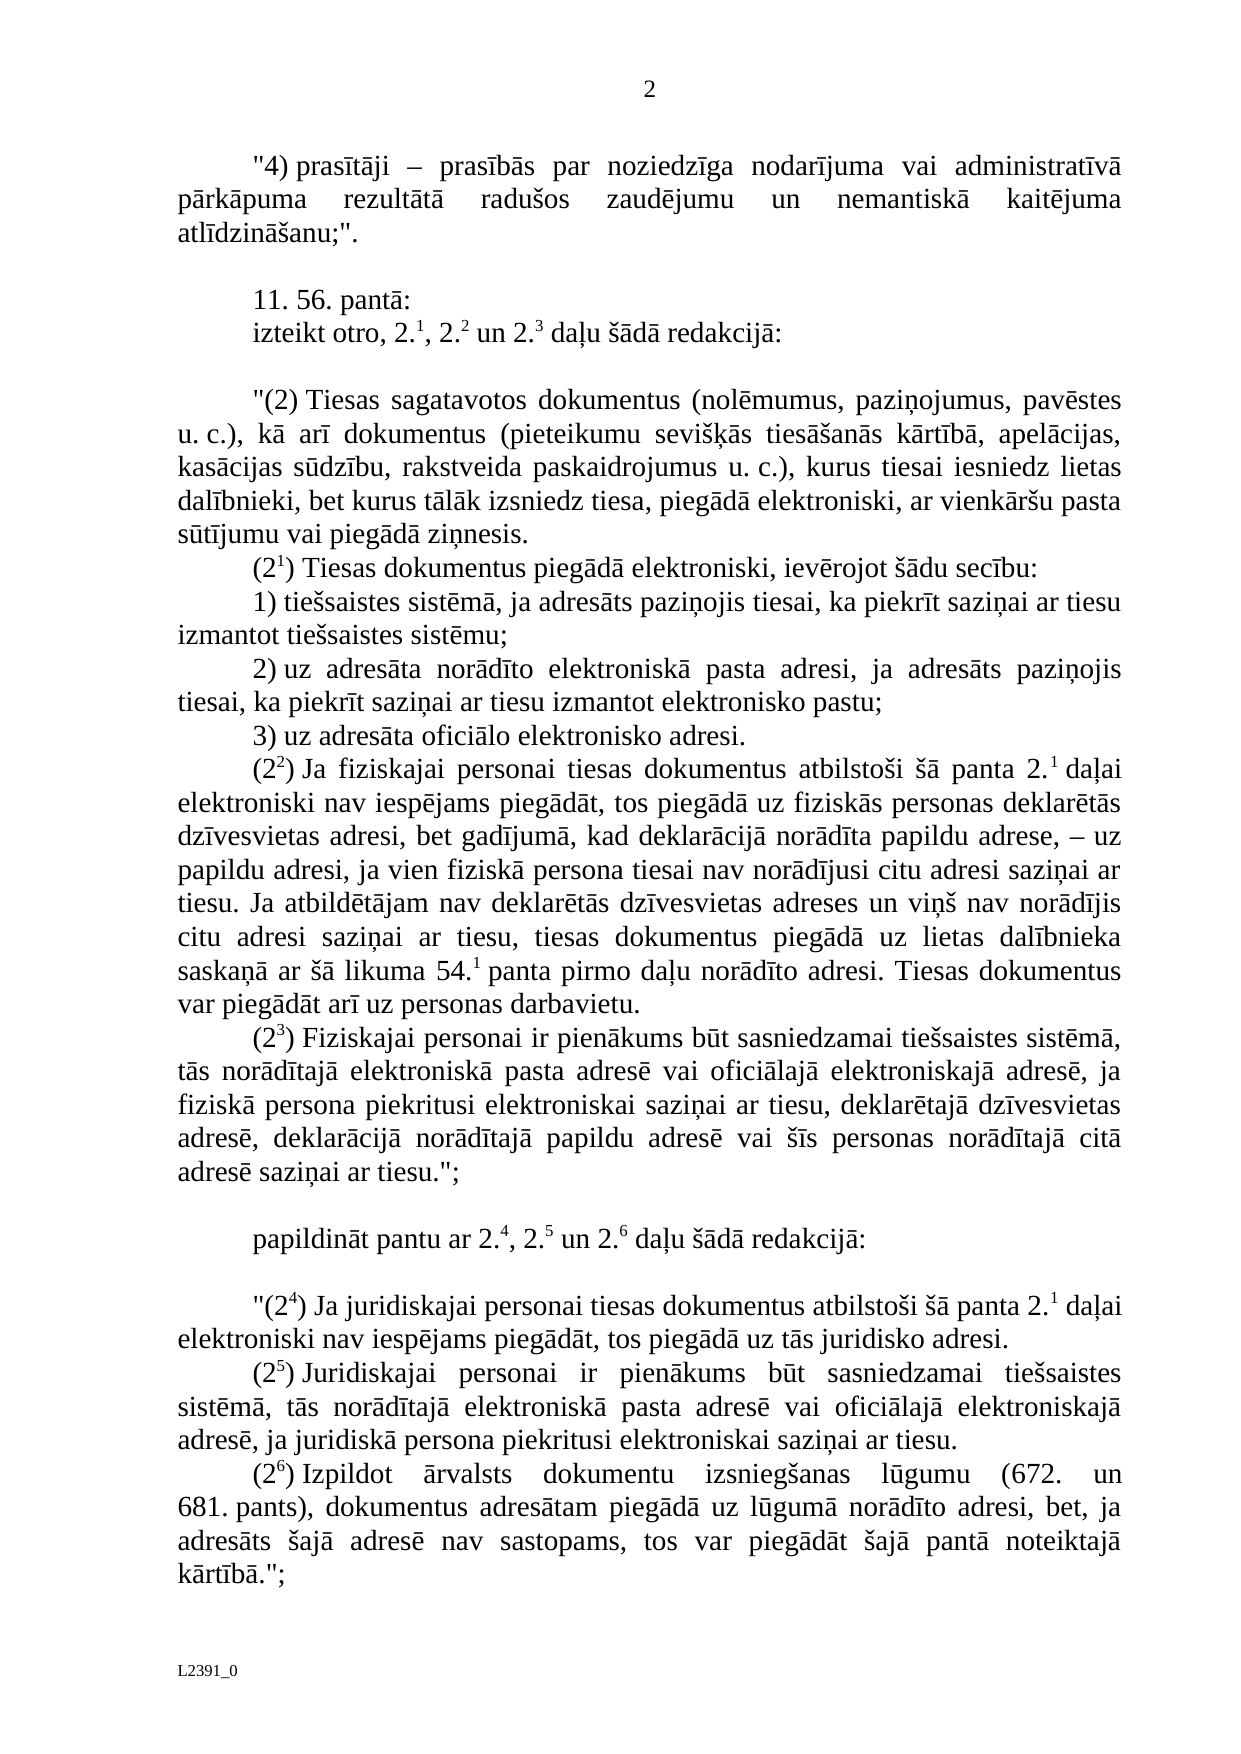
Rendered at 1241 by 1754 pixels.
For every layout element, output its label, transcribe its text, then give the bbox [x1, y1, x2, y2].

text (21) Tiesas dokumentus piegādā elektroniski, ievērojot šādu secību: [177, 550, 1122, 584]
text (25) Juridiskajai personai ir pienākums būt sasniedzamai tiešsaistes sistēmā, tās norādītajā elektroniskā pasta adresē vai oficiālajā elektroniskajā adresē, ja juridiskā persona piekritusi elektroniskai saziņai ar tiesu. [177, 1355, 1122, 1456]
text (23) Fiziskajai personai ir pienākums būt sasniedzamai tiešsaistes sistēmā, tās norādītajā elektroniskā pasta adresē vai oficiālajā elektroniskajā adresē, ja fiziskā persona piekritusi elektroniskai saziņai ar tiesu, deklarētajā dzīvesvietas adresē, deklarācijā norādītajā papildu adresē vai šīs personas norādītajā citā adresē saziņai ar tiesu."; [177, 1020, 1122, 1187]
text 2) uz adresāta norādīto elektroniskā pasta adresi, ja adresāts paziņojis tiesai, ka piekrīt saziņai ar tiesu izmantot elektronisko pastu; [177, 651, 1122, 718]
text "(2) Tiesas sagatavotos dokumentus (nolēmumus, paziņojumus, pavēstes u. c.), kā arī dokumentus (pieteikumu sevišķās tiesāšanās kārtībā, apelācijas, kasācijas sūdzību, rakstveida paskaidrojumus u. c.), kurus tiesai iesniedz lietas dalībnieki, bet kurus tālāk izsniedz tiesa, piegādā elektroniski, ar vienkāršu pasta sūtījumu vai piegādā ziņnesis. [177, 382, 1122, 550]
text 3) uz adresāta oficiālo elektronisko adresi. [177, 718, 1122, 751]
text (22) Ja fiziskajai personai tiesas dokumentus atbilstoši šā panta 2.1 daļai elektroniski nav iespējams piegādāt, tos piegādā uz fiziskās personas deklarētās dzīvesvietas adresi, bet gadījumā, kad deklarācijā norādīta papildu adrese, – uz papildu adresi, ja vien fiziskā persona tiesai nav norādījusi citu adresi saziņai ar tiesu. Ja atbildētājam nav deklarētās dzīvesvietas adreses un viņš nav norādījis citu adresi saziņai ar tiesu, tiesas dokumentus piegādā uz lietas dalībnieka saskaņā ar šā likuma 54.1 panta pirmo daļu norādīto adresi. Tiesas dokumentus var piegādāt arī uz personas darbavietu. [177, 751, 1122, 1020]
text 1) tiešsaistes sistēmā, ja adresāts paziņojis tiesai, ka piekrīt saziņai ar tiesu izmantot tiešsaistes sistēmu; [177, 584, 1122, 651]
list 11. 56. pantā: [177, 282, 1122, 315]
text (26) Izpildot ārvalsts dokumentu izsniegšanas lūgumu (672. un 681. pants), dokumentus adresātam piegādā uz lūgumā norādīto adresi, bet, ja adresāts šajā adresē nav sastopams, tos var piegādāt šajā pantā noteiktajā kārtībā."; [177, 1456, 1122, 1590]
text izteikt otro, 2.1, 2.2 un 2.3 daļu šādā redakcijā: [177, 315, 1122, 349]
text "4) prasītāji – prasībās par noziedzīga nodarījuma vai administratīvā pārkāpuma rezultātā radušos zaudējumu un nemantiskā kaitējuma atlīdzināšanu;". [177, 148, 1122, 248]
text "(24) Ja juridiskajai personai tiesas dokumentus atbilstoši šā panta 2.1 daļai elektroniski nav iespējams piegādāt, tos piegādā uz tās juridisko adresi. [177, 1288, 1122, 1355]
text papildināt pantu ar 2.4, 2.5 un 2.6 daļu šādā redakcijā: [177, 1221, 1122, 1254]
